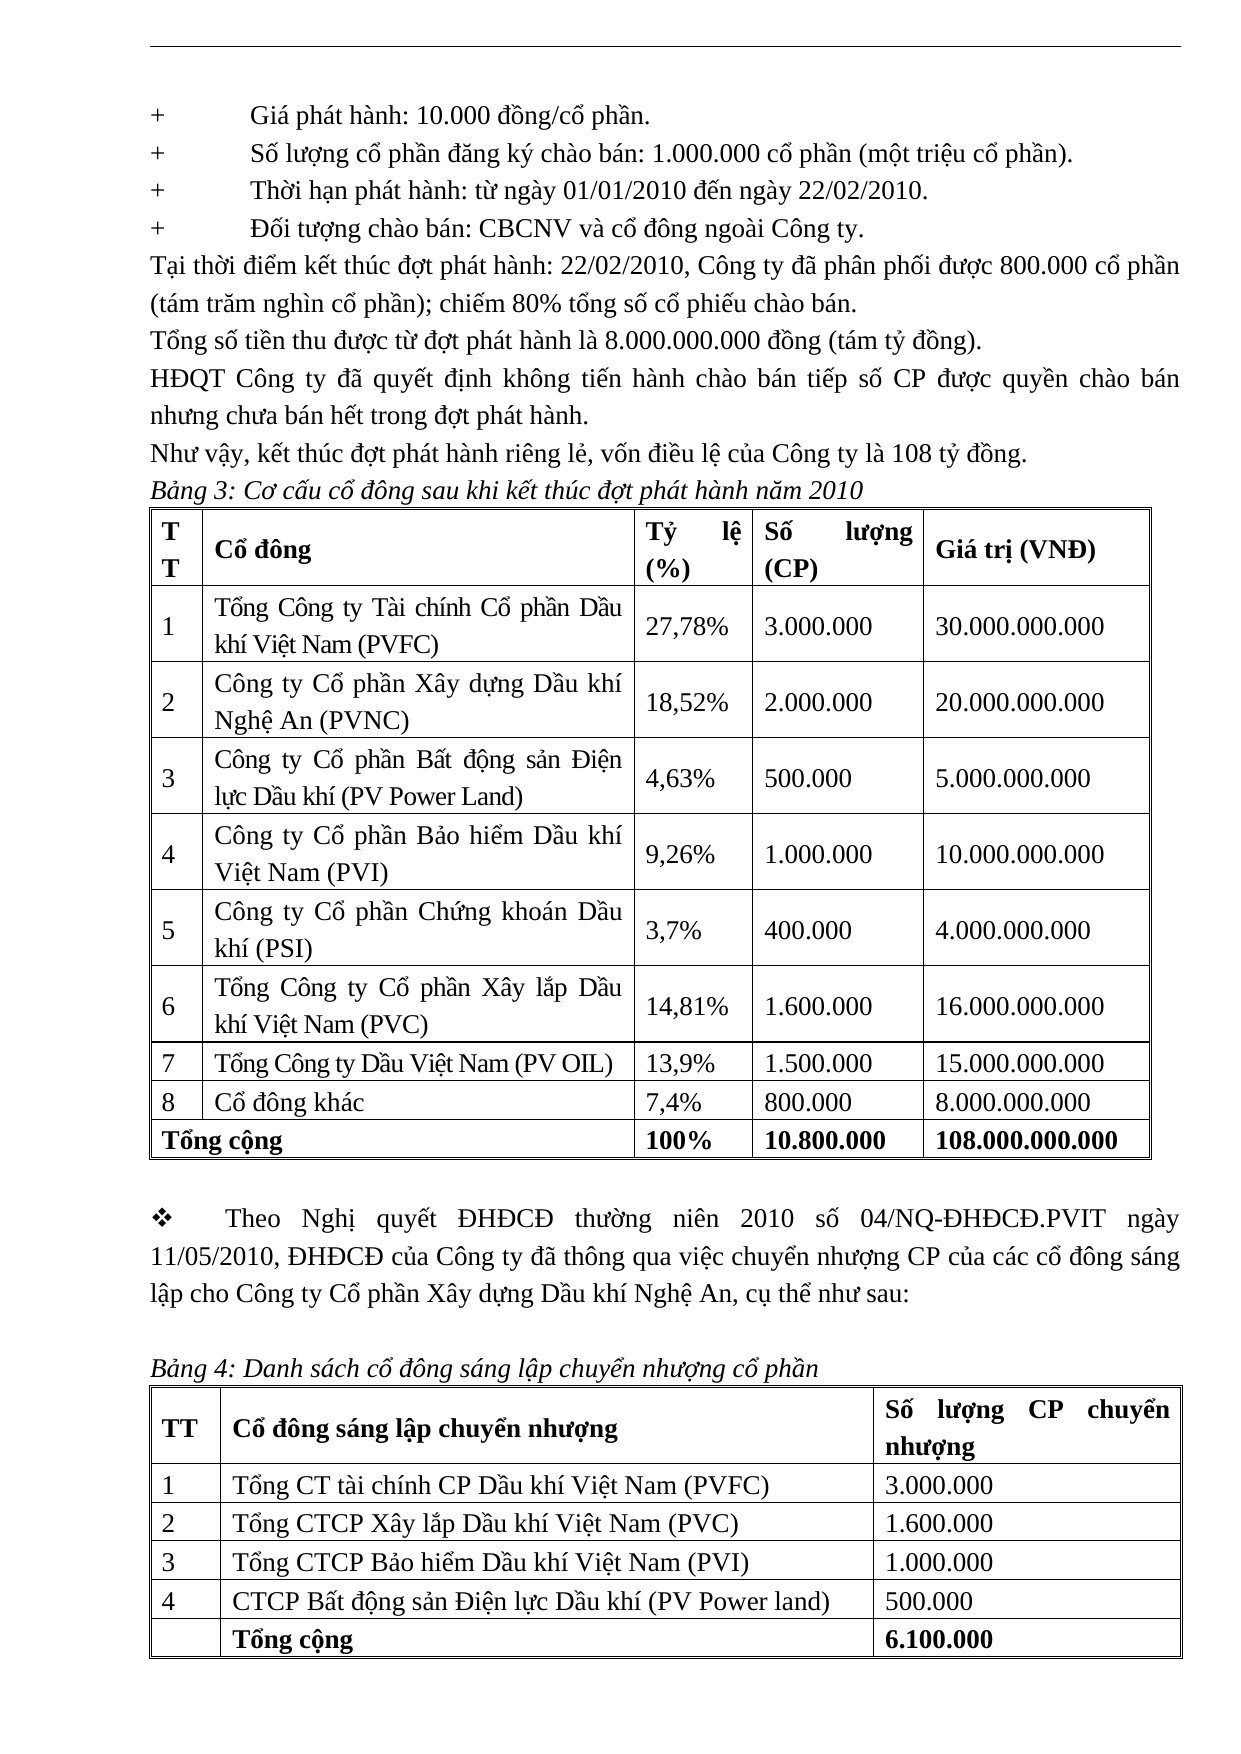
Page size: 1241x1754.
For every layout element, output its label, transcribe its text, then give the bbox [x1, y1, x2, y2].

list Thời hạn phát hành: từ ngày 01/01/2010 đến ngày 22/02/2010. [150, 169, 1181, 207]
table_cell 108.000.000.000 [924, 1120, 1149, 1157]
table_cell 1.000.000 [874, 1541, 1180, 1579]
table_cell 18,52% [635, 662, 752, 737]
table_cell 30.000.000.000 [924, 586, 1149, 661]
table_cell 20.000.000.000 [924, 662, 1149, 737]
table_cell 2.000.000 [753, 662, 923, 737]
table_cell 8.000.000.000 [924, 1081, 1149, 1118]
table_cell Công ty Cổ phần Xây dựng Dầu khí Nghệ An (PVNC) [203, 662, 634, 737]
text Bảng 3: Cơ cấu cổ đông sau khi kết thúc đợt phát hành năm 2010 [150, 469, 1181, 507]
text Tại thời điểm kết thúc đợt phát hành: 22/02/2010, Công ty đã phân phối được 800.000 cổ phần (tám trăm nghìn cổ phần); chiếm 80% tổng số cổ phiếu chào bán. [150, 244, 1181, 319]
table_cell 3.000.000 [753, 586, 923, 661]
table_header Giá trị (VNĐ) [924, 510, 1149, 585]
table_cell 14,81% [635, 966, 752, 1041]
table_cell Tổng cộng [221, 1619, 873, 1656]
list Số lượng cổ phần đăng ký chào bán: 1.000.000 cổ phần (một triệu cổ phần). [150, 132, 1181, 169]
table_cell 400.000 [753, 890, 923, 965]
table_cell 6 [152, 966, 202, 1041]
table_cell Tổng Công ty Dầu Việt (PV OIL) [203, 1043, 634, 1080]
table_cell Tổng Công ty Cổ phần Xây lắp Dầu khí Việt Nam (PVC) [203, 966, 634, 1041]
table_header Tỷ lệ (%) [635, 510, 752, 585]
text Như vậy, kết thúc đợt phát hành riêng lẻ, vốn điều lệ của Công ty là 108 tỷ đồng. [150, 432, 1181, 469]
table_cell 3 [152, 1541, 220, 1579]
text Tổng số tiền thu được từ đợt phát hành là 8.000.000.000 đồng (tám tỷ đồng). [150, 319, 1181, 357]
table_cell Công ty Cổ phần Bảo hiểm Dầu khí Việt Nam (PVI) [203, 814, 634, 889]
table_cell Công ty Cổ phần Bất động sản Điện lực Dầu khí (PV Power Land) [203, 738, 634, 813]
table_cell 1.500.000 [753, 1043, 923, 1080]
table_cell 27,78% [635, 586, 752, 661]
table_cell 1.600.000 [874, 1503, 1180, 1540]
table_cell 7 [152, 1043, 202, 1080]
table_cell [152, 1619, 220, 1656]
table_cell 10.800.000 [753, 1120, 923, 1157]
table_cell Tổng CTCP Xây lắp Dầu khí Việt Nam (PVC) [221, 1503, 873, 1540]
table_cell 5 [152, 890, 202, 965]
table_cell Tổng CT tài chính CP Dầu khí Việt Nam (PVFC) [221, 1464, 873, 1502]
text Bảng 4: Danh sách cổ đông sáng lập chuyển nhượng cổ phần [150, 1348, 1181, 1385]
table_cell 3,7% [635, 890, 752, 965]
table_cell Cổ đông khác [203, 1081, 634, 1118]
table_cell 10.000.000.000 [924, 814, 1149, 889]
table_header Cổ đông sáng lập chuyển nhượng [221, 1388, 873, 1463]
table_cell 500.000 [874, 1580, 1180, 1617]
table_cell 2 [152, 662, 202, 737]
table_cell 1 [152, 586, 202, 661]
table_cell 16.000.000.000 [924, 966, 1149, 1041]
table_cell CTCP Bất động sản Điện lực Dầu khí (PV Power land) [221, 1580, 873, 1617]
table_cell Tổng cộng [152, 1120, 634, 1157]
table_cell 15.000.000.000 [924, 1043, 1149, 1080]
table_cell Công ty Cổ phần Chứng khoán Dầu khí (PSI) [203, 890, 634, 965]
table_header TT [152, 1388, 220, 1463]
table_cell 4 [152, 1580, 220, 1617]
table_cell 3.000.000 [874, 1464, 1180, 1502]
table_cell Tổng CTCP Bảo hiểm Dầu khí Việt Nam (PVI) [221, 1541, 873, 1579]
table_cell Tổng Công ty Tài chính Cổ phần Dầu khí Việt Nam (PVFC) [203, 586, 634, 661]
table_header TT [152, 510, 202, 585]
list Theo Nghị quyết ĐHĐCĐ thường niên 2010 số 04/NQ-ĐHĐCĐ.PVIT ngày 11/05/2010, ĐHĐCĐ của Công ty đã thông qua việc chuyển nhượng CP của các cổ đông sáng lập cho Công ty Cổ phần Xây dựng Dầu khí Nghệ An, cụ thể như sau: [150, 1198, 1181, 1310]
table_cell 500.000 [753, 738, 923, 813]
list Giá phát hành: 10.000 đồng/cổ phần. [150, 94, 1181, 132]
table_cell 9,26% [635, 814, 752, 889]
table_cell 1 [152, 1464, 220, 1502]
table_cell 8 [152, 1081, 202, 1118]
table_cell 3 [152, 738, 202, 813]
table_cell 800.000 [753, 1081, 923, 1118]
table_cell 13,9% [635, 1043, 752, 1080]
table_cell 100% [635, 1120, 752, 1157]
list Đối tượng chào bán: CBCNV và cổ đông ngoài Công ty. [150, 207, 1181, 244]
text HĐQT Công ty đã quyết định không tiến hành chào bán tiếp số CP được quyền chào bán nhưng chưa bán hết trong đợt phát hành. [150, 357, 1181, 432]
table_cell 4 [152, 814, 202, 889]
table_cell 5.000.000.000 [924, 738, 1149, 813]
table_cell 4,63% [635, 738, 752, 813]
table_cell 6.100.000 [874, 1619, 1180, 1656]
table_cell 4.000.000.000 [924, 890, 1149, 965]
table_cell 2 [152, 1503, 220, 1540]
table_header Cổ đông [203, 510, 634, 585]
table_cell 7,4% [635, 1081, 752, 1118]
table_cell 1.600.000 [753, 966, 923, 1041]
table_header Số lượng CP chuyển nhượng [874, 1388, 1180, 1463]
table_header Số lượng (CP) [753, 510, 923, 585]
table_cell 1.000.000 [753, 814, 923, 889]
